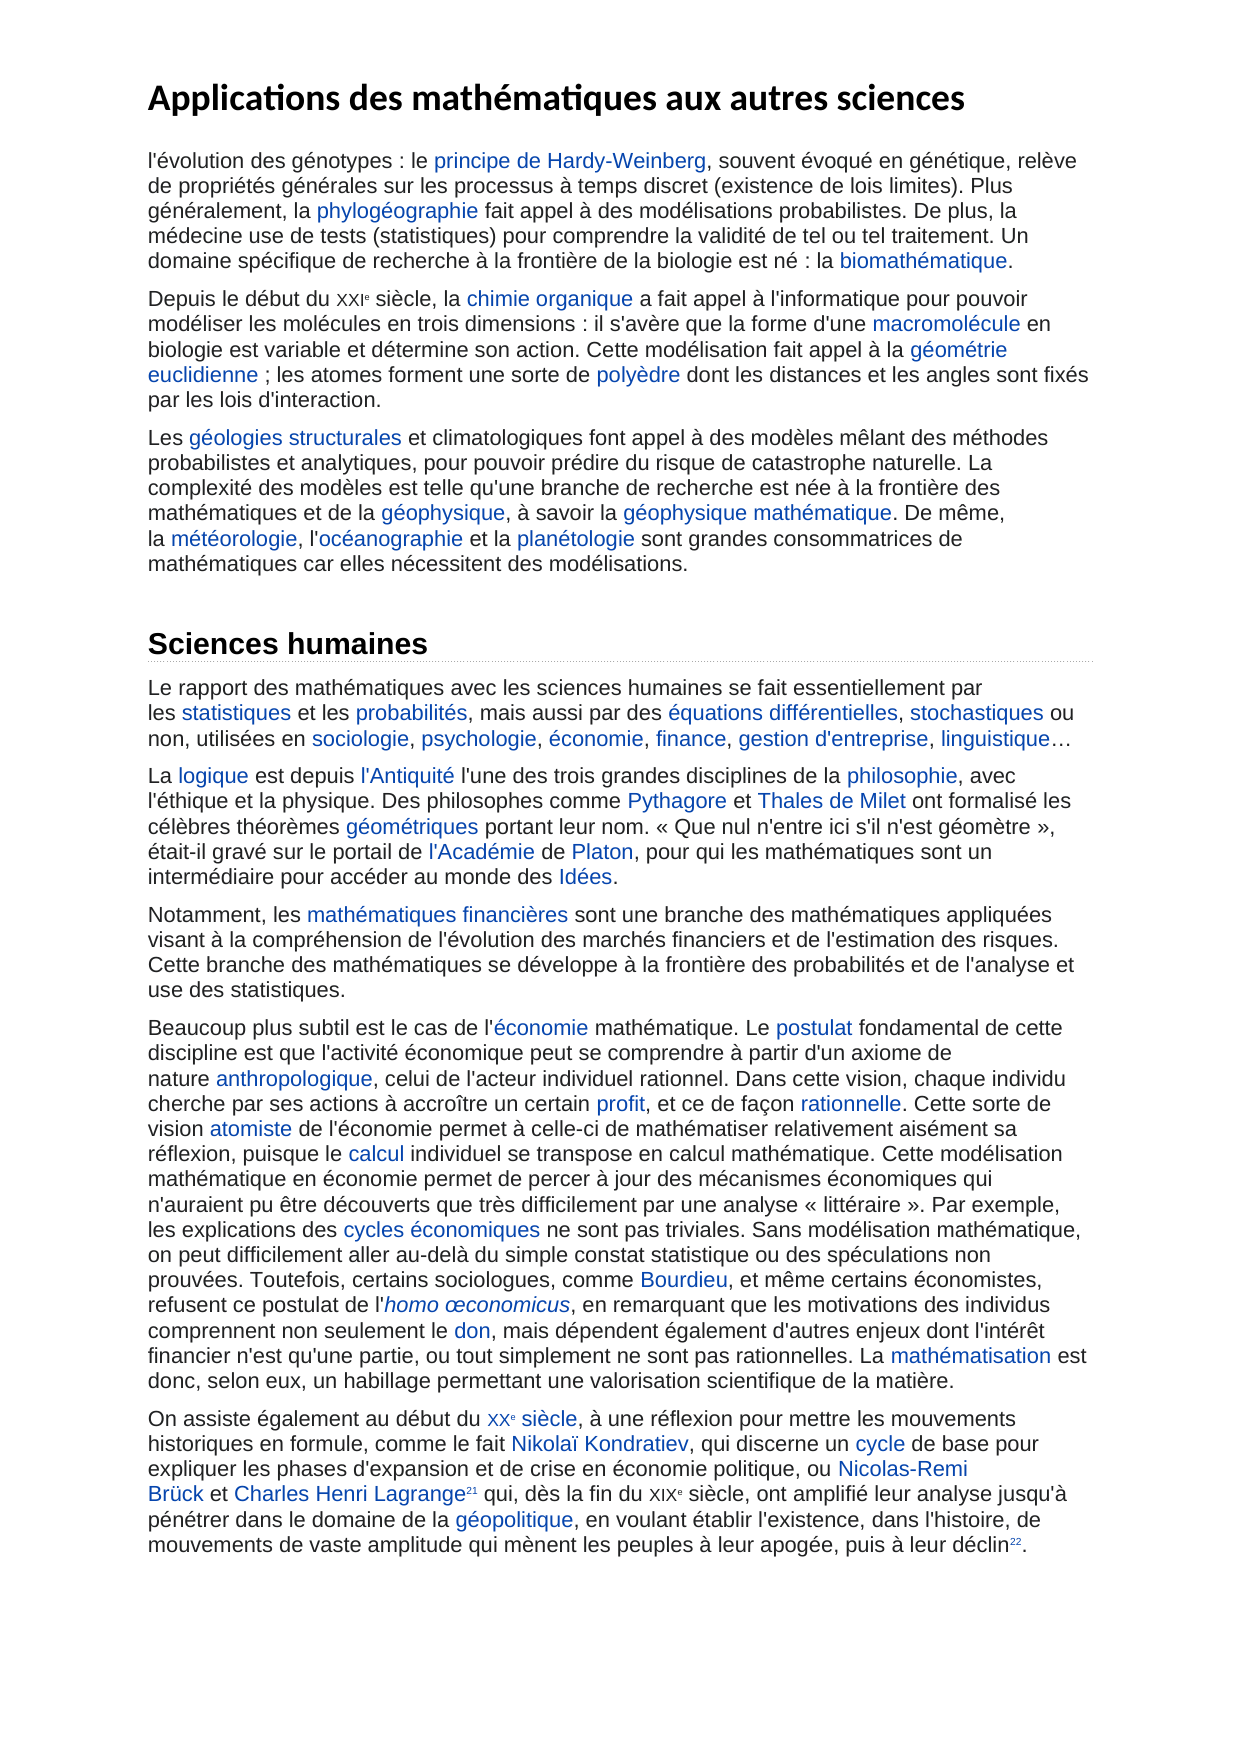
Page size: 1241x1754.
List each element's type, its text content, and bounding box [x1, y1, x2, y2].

text Beaucoup plus subtil est le cas de l'économie mathématique. Le postulat fondamental de cette discipline est que l'activité économique peut se comprendre à partir d'un axiome de nature anthropologique, celui de l'acteur individuel rationnel. Dans cette vision, chaque individu cherche par ses actions à accroître un certain profit, et ce de façon rationnelle. Cette sorte de vision atomiste de l'économie permet à celle-ci de mathématiser relativement aisément sa réflexion, puisque le calcul individuel se transpose en calcul mathématique. Cette modélisation mathématique en économie permet de percer à jour des mécanismes économiques qui n'auraient pu être découverts que très difficilement par une analyse « littéraire ». Par exemple, les explications des cycles économiques ne sont pas triviales. Sans modélisation mathématique, on peut difficilement aller au-delà du simple constat statistique ou des spéculations non prouvées. Toutefois, certains sociologues, comme Bourdieu, et même certains économistes, refusent ce postulat de l'homo œconomicus, en remarquant que les motivations des individus comprennent non seulement le don, mais dépendent également d'autres enjeux dont l'intérêt financier n'est qu'une partie, ou tout simplement ne sont pas rationnelles. La mathématisation est donc, selon eux, un habillage permettant une valorisation scientifique de la matière. [148, 1015, 1093, 1393]
text Sciences humaines [148, 626, 1093, 662]
text Depuis le début du xxie siècle, la chimie organique a fait appel à l'informatique pour pouvoir modéliser les molécules en trois dimensions : il s'avère que la forme d'une macromolécule en biologie est variable et détermine son action. Cette modélisation fait appel à la géométrie euclidienne ; les atomes forment une sorte de polyèdre dont les distances et les angles sont fixés par les lois d'interaction. [148, 286, 1093, 412]
text Les géologies structurales et climatologiques font appel à des modèles mêlant des méthodes probabilistes et analytiques, pour pouvoir prédire du risque de catastrophe naturelle. La complexité des modèles est telle qu'une branche de recherche est née à la frontière des mathématiques et de la géophysique, à savoir la géophysique mathématique. De même, la météorologie, l'océanographie et la planétologie sont grandes consommatrices de mathématiques car elles nécessitent des modélisations. [148, 425, 1093, 576]
text Notamment, les mathématiques financières sont une branche des mathématiques appliquées visant à la compréhension de l'évolution des marchés financiers et de l'estimation des risques. Cette branche des mathématiques se développe à la frontière des probabilités et de l'analyse et use des statistiques. [148, 902, 1093, 1002]
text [148, 148, 1093, 274]
text La logique est depuis l'Antiquité l'une des trois grandes disciplines de la philosophie, avec l'éthique et la physique. Des philosophes comme Pythagore et Thales de Milet ont formalisé les célèbres théorèmes géométriques portant leur nom. « Que nul n'entre ici s'il n'est géomètre », était-il gravé sur le portail de l'Académie de Platon, pour qui les mathématiques sont un intermédiaire pour accéder au monde des Idées. [148, 763, 1093, 889]
text Le rapport des mathématiques avec les sciences humaines se fait essentiellement par les statistiques et les probabilités, mais aussi par des équations différentielles, stochastiques ou non, utilisées en sociologie, psychologie, économie, finance, gestion d'entreprise, linguistique… [148, 675, 1093, 751]
text On assiste également au début du xxe siècle, à une réflexion pour mettre les mouvements historiques en formule, comme le fait Nikolaï Kondratiev, qui discerne un cycle de base pour expliquer les phases d'expansion et de crise en économie politique, ou Nicolas-Remi Brück et Charles Henri Lagrange21 qui, dès la fin du xixe siècle, ont amplifié leur analyse jusqu'à pénétrer dans le domaine de la géopolitique, en voulant établir l'existence, dans l'histoire, de mouvements de vaste amplitude qui mènent les peuples à leur apogée, puis à leur déclin22. [148, 1406, 1093, 1557]
